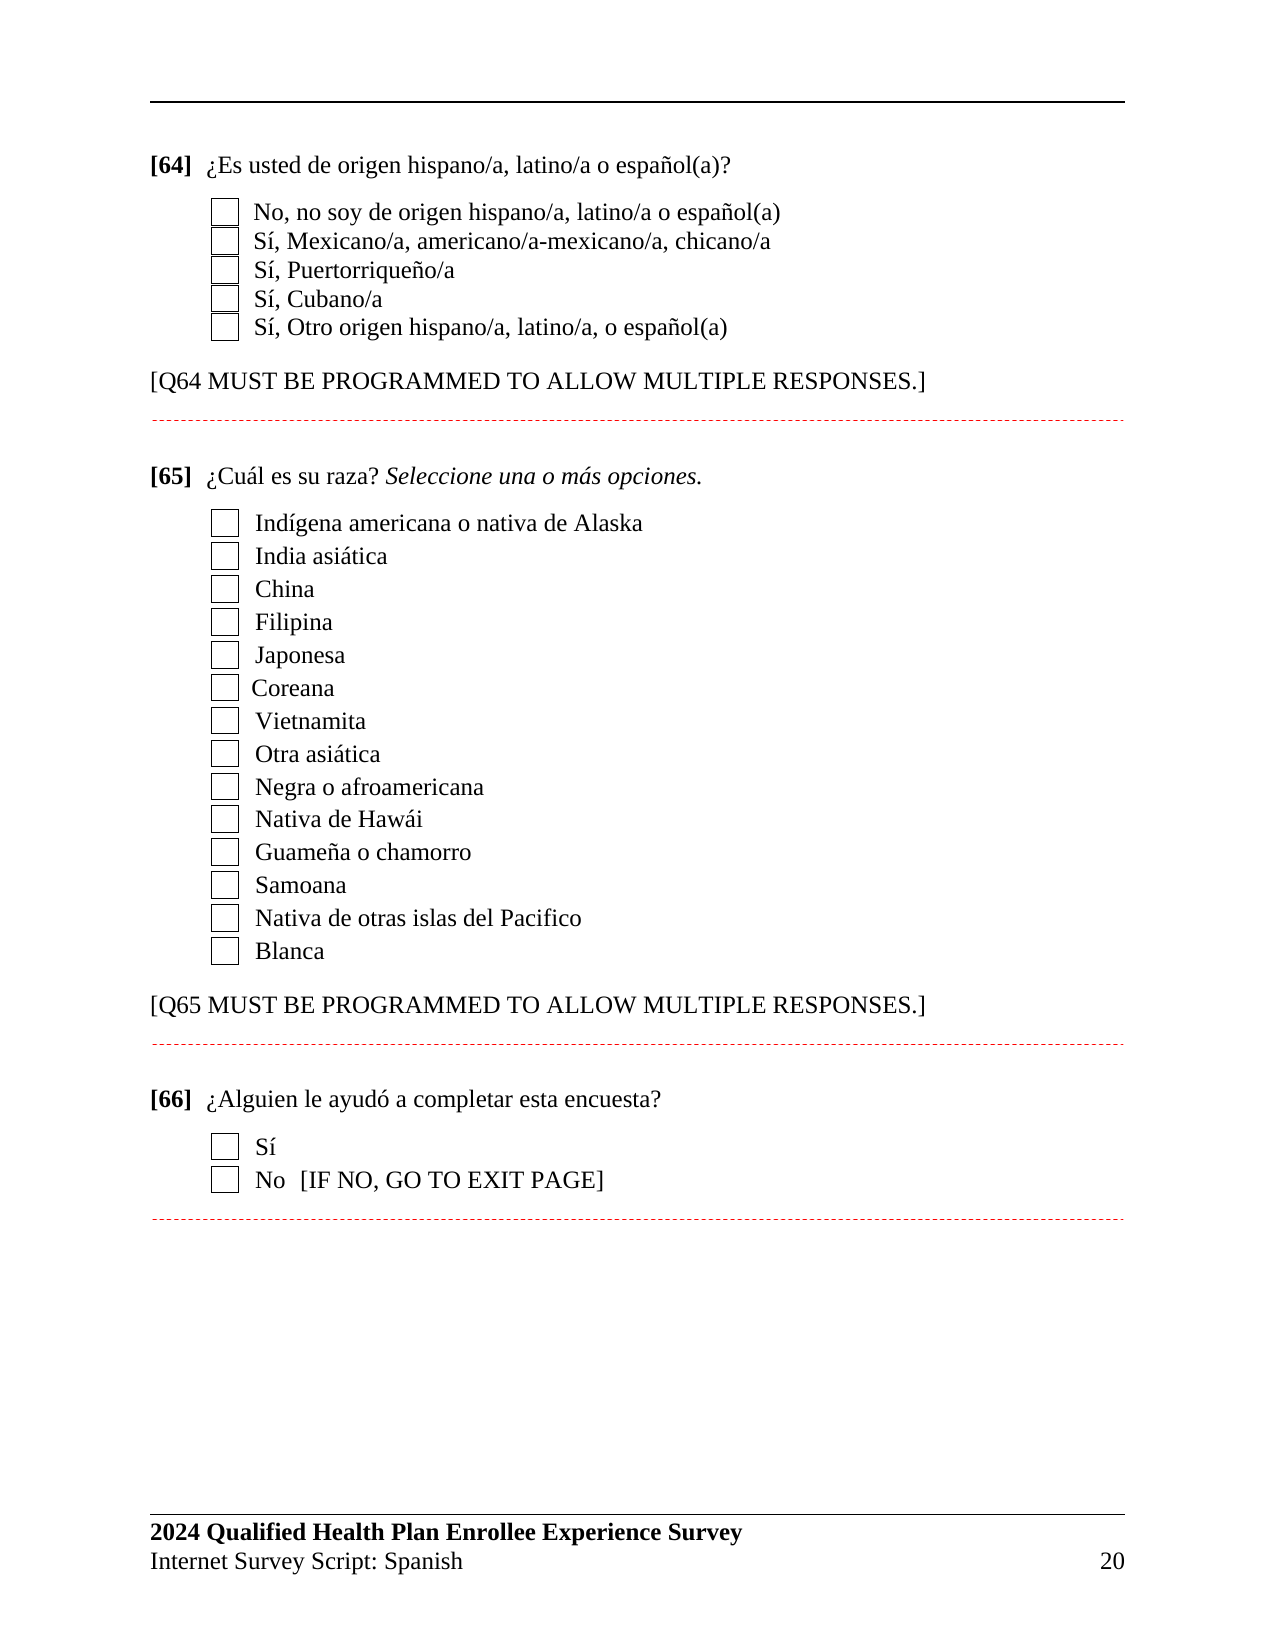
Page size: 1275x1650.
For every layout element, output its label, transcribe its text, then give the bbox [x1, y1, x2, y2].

text Sí [210, 1132, 1125, 1161]
text Japonesa [210, 640, 1125, 669]
text Sí, Mexicano/a, americano/a-mexicano/a, chicano/a [210, 226, 1125, 255]
text Filipina [210, 607, 1125, 636]
picture [150, 415, 1125, 424]
text Sí, Otro origen hispano/a, latino/a, o español(a) [210, 312, 1125, 341]
text Coreana [210, 673, 1125, 702]
text [Q65 MUST BE PROGRAMMED TO ALLOW MULTIPLE RESPONSES.] [150, 990, 1125, 1019]
picture [150, 1039, 1125, 1048]
picture [150, 1214, 1125, 1223]
list ¿Es usted de origen hispano/a, latino/a o español(a)? [150, 150, 1125, 179]
text Sí, Cubano/a [210, 284, 1125, 312]
text Negra o afroamericana [210, 772, 1125, 800]
text India asiática [210, 541, 1125, 570]
text China [210, 574, 1125, 603]
text [Q64 MUST BE PROGRAMMED TO ALLOW MULTIPLE RESPONSES.] [150, 366, 1125, 395]
text Guameña o chamorro [210, 837, 1125, 866]
text Vietnamita [210, 706, 1125, 734]
text No, no soy de origen hispano/a, latino/a o español(a) [210, 197, 1125, 226]
text Blanca [210, 936, 1125, 965]
text No [IF NO, GO TO EXIT PAGE] [210, 1165, 1125, 1193]
text Nativa de otras islas del Pacifico [210, 903, 1125, 932]
text Samoana [210, 870, 1125, 899]
list ¿Alguien le ayudó a completar esta encuesta? [150, 1084, 1125, 1113]
text Sí, Puertorriqueño/a [210, 255, 1125, 284]
list ¿Cuál es su raza? Seleccione una o más opciones. [150, 461, 1125, 489]
text Nativa de Hawái [210, 804, 1125, 833]
text Otra asiática [210, 739, 1125, 767]
text Indígena americana o nativa de Alaska [210, 508, 1125, 537]
